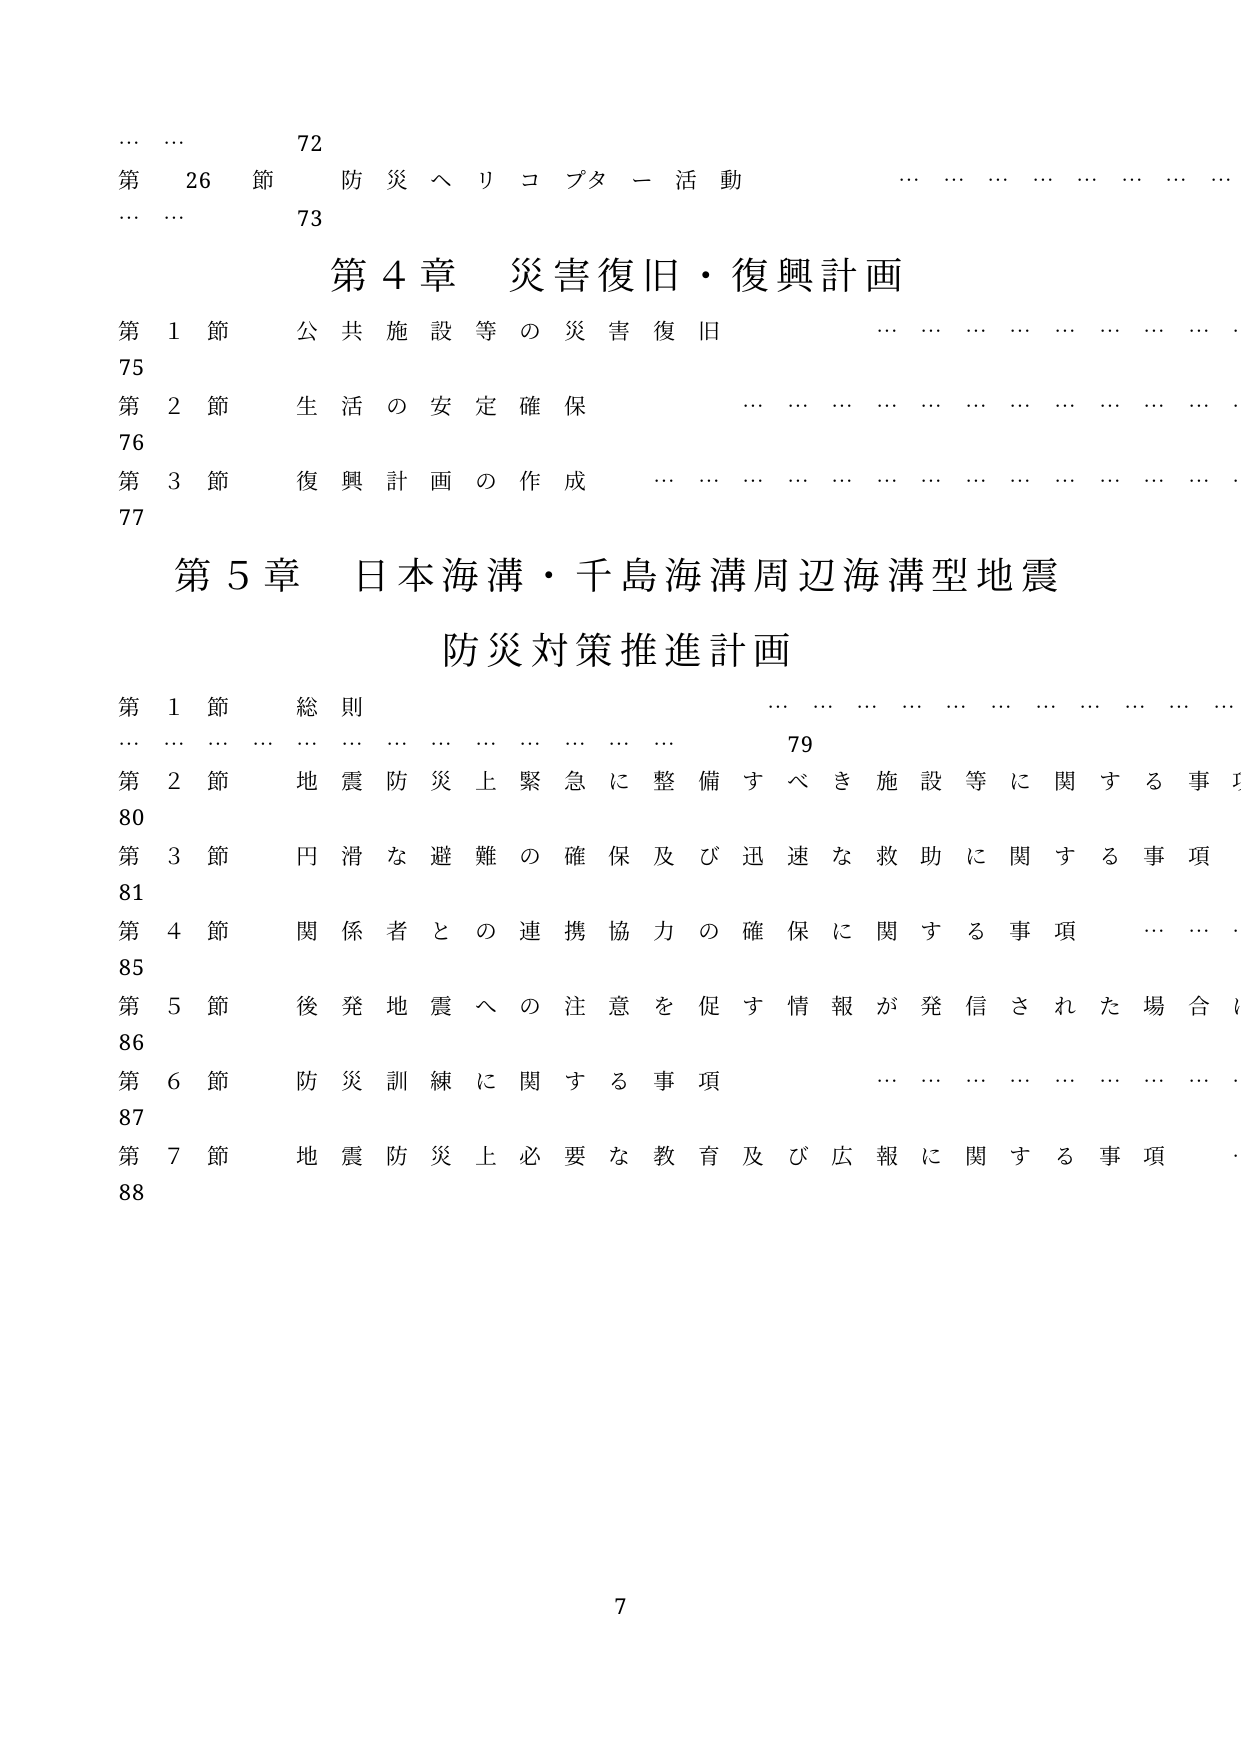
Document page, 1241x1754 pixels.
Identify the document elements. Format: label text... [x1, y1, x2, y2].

text 第６節 防災訓練に関する事項 …………………………………………………………………… 87 [118, 1092, 1122, 1136]
text 第２節 地震防災上緊急に整備すべき施設等に関する事項 ……………………………………… 80 [118, 761, 1122, 791]
text 第６節 防災訓練に関する事項 …………………………………………………………………… 87 [118, 1061, 1122, 1091]
text 第４章 災害復旧・復興計画 [118, 236, 1122, 311]
text 第１節 公共施設等の災害復旧 …………………………………………………………………… 75 [118, 311, 1122, 341]
text 第７節 地震防災上必要な教育及び広報に関する事項 ……………………………………………… 88 [118, 1167, 1122, 1211]
text 第26節 防災ヘリコプター活動 …………………………………………………………………… 73 [118, 192, 1122, 236]
text 第３節 円滑な避難の確保及び迅速な救助に関する事項 …………………………………………… 81 [118, 836, 1122, 866]
text 第２節 生活の安定確保 …………………………………………………………………………… 76 [118, 417, 1122, 461]
text 第３節 円滑な避難の確保及び迅速な救助に関する事項 …………………………………………… 81 [118, 867, 1122, 911]
text 第１節 総則 ………………………………………………………………………… 79 [118, 686, 1122, 717]
text 第２節 生活の安定確保 …………………………………………………………………………… 76 [118, 386, 1122, 416]
text 第４節 関係者との連携協力の確保に関する事項 …………………………………………………… 85 [118, 942, 1122, 986]
text 第26節 防災ヘリコプター活動 …………………………………………………………………… 73 [118, 161, 1122, 191]
text 第３節 復興計画の作成 ………………………………………………………………………………… 77 [118, 492, 1122, 536]
text 第５節 後発地震への注意を促す情報が発信された場合にとるべき防災対応に関する事項 …… 86 [118, 986, 1122, 1016]
text 第７節 地震防災上必要な教育及び広報に関する事項 ……………………………………………… 88 [118, 1136, 1122, 1166]
text 第２節 地震防災上緊急に整備すべき施設等に関する事項 ……………………………………… 80 [118, 792, 1122, 836]
text 第１節 公共施設等の災害復旧 …………………………………………………………………… 75 [118, 342, 1122, 386]
text 第３節 復興計画の作成 ………………………………………………………………………………… 77 [118, 461, 1122, 491]
text 第５節 後発地震への注意を促す情報が発信された場合にとるべき防災対応に関する事項 …… 86 [118, 1017, 1122, 1061]
text 第５章 日本海溝・千島海溝周辺海溝型地震 防災対策推進計画 [118, 536, 1122, 686]
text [118, 123, 1122, 161]
text 第１節 総則 ………………………………………………………………………… 79 [118, 718, 1122, 761]
text 第４節 関係者との連携協力の確保に関する事項 …………………………………………………… 85 [118, 911, 1122, 941]
